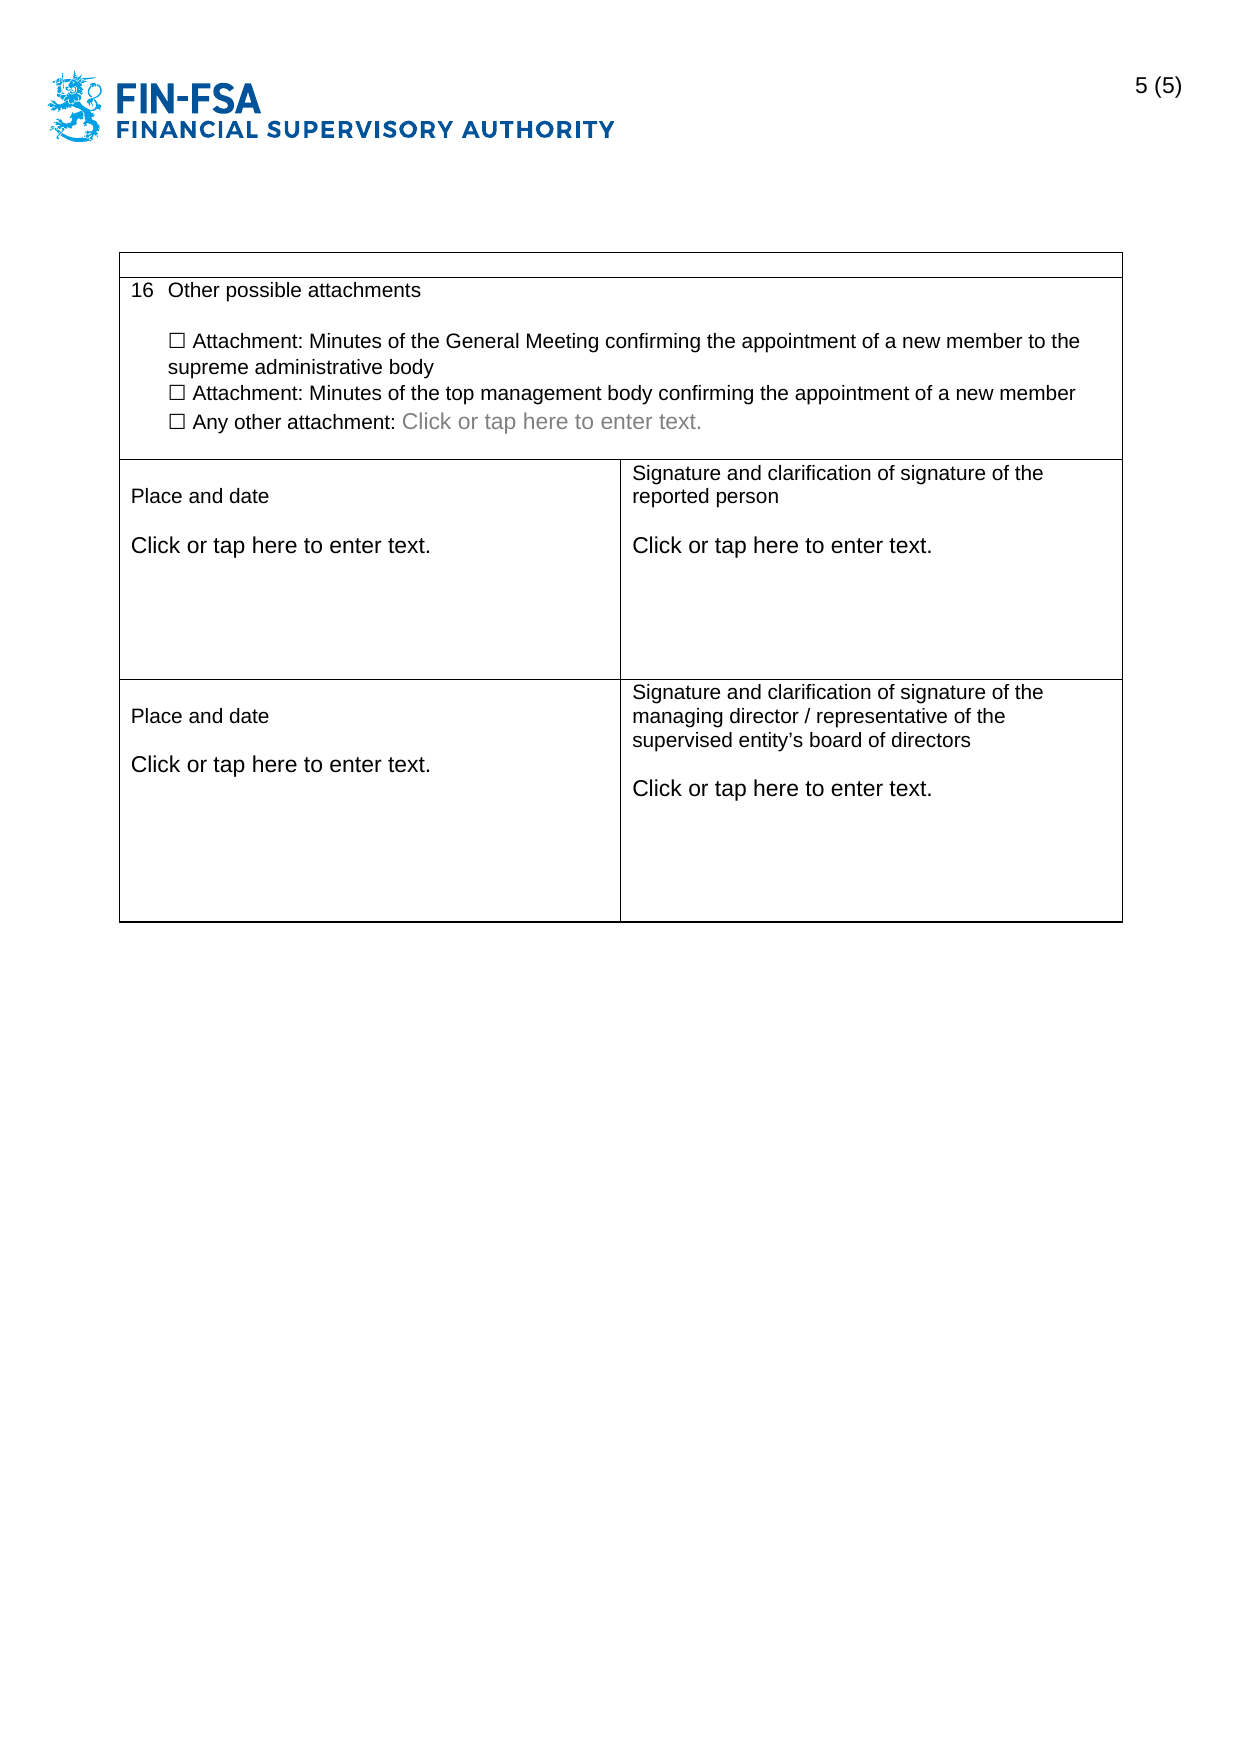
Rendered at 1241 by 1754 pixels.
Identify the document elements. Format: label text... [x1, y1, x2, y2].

table_cell Other possible attachments Attachment: Minutes of the General Meeting confirming the appointment of a new member to the supreme administrative body Attachment: Minutes of the top management body confirming the appointment of a new member Any other attachment: [120, 278, 1122, 459]
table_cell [120, 253, 1122, 277]
table_cell Signature and clarification of signature of the reported person [621, 460, 1122, 678]
table_cell Place and date [120, 460, 620, 678]
table_cell Place and date [120, 680, 620, 921]
table_cell Signature and clarification of signature of the managing director / representative of the supervised entity’s board of directors [621, 680, 1122, 921]
